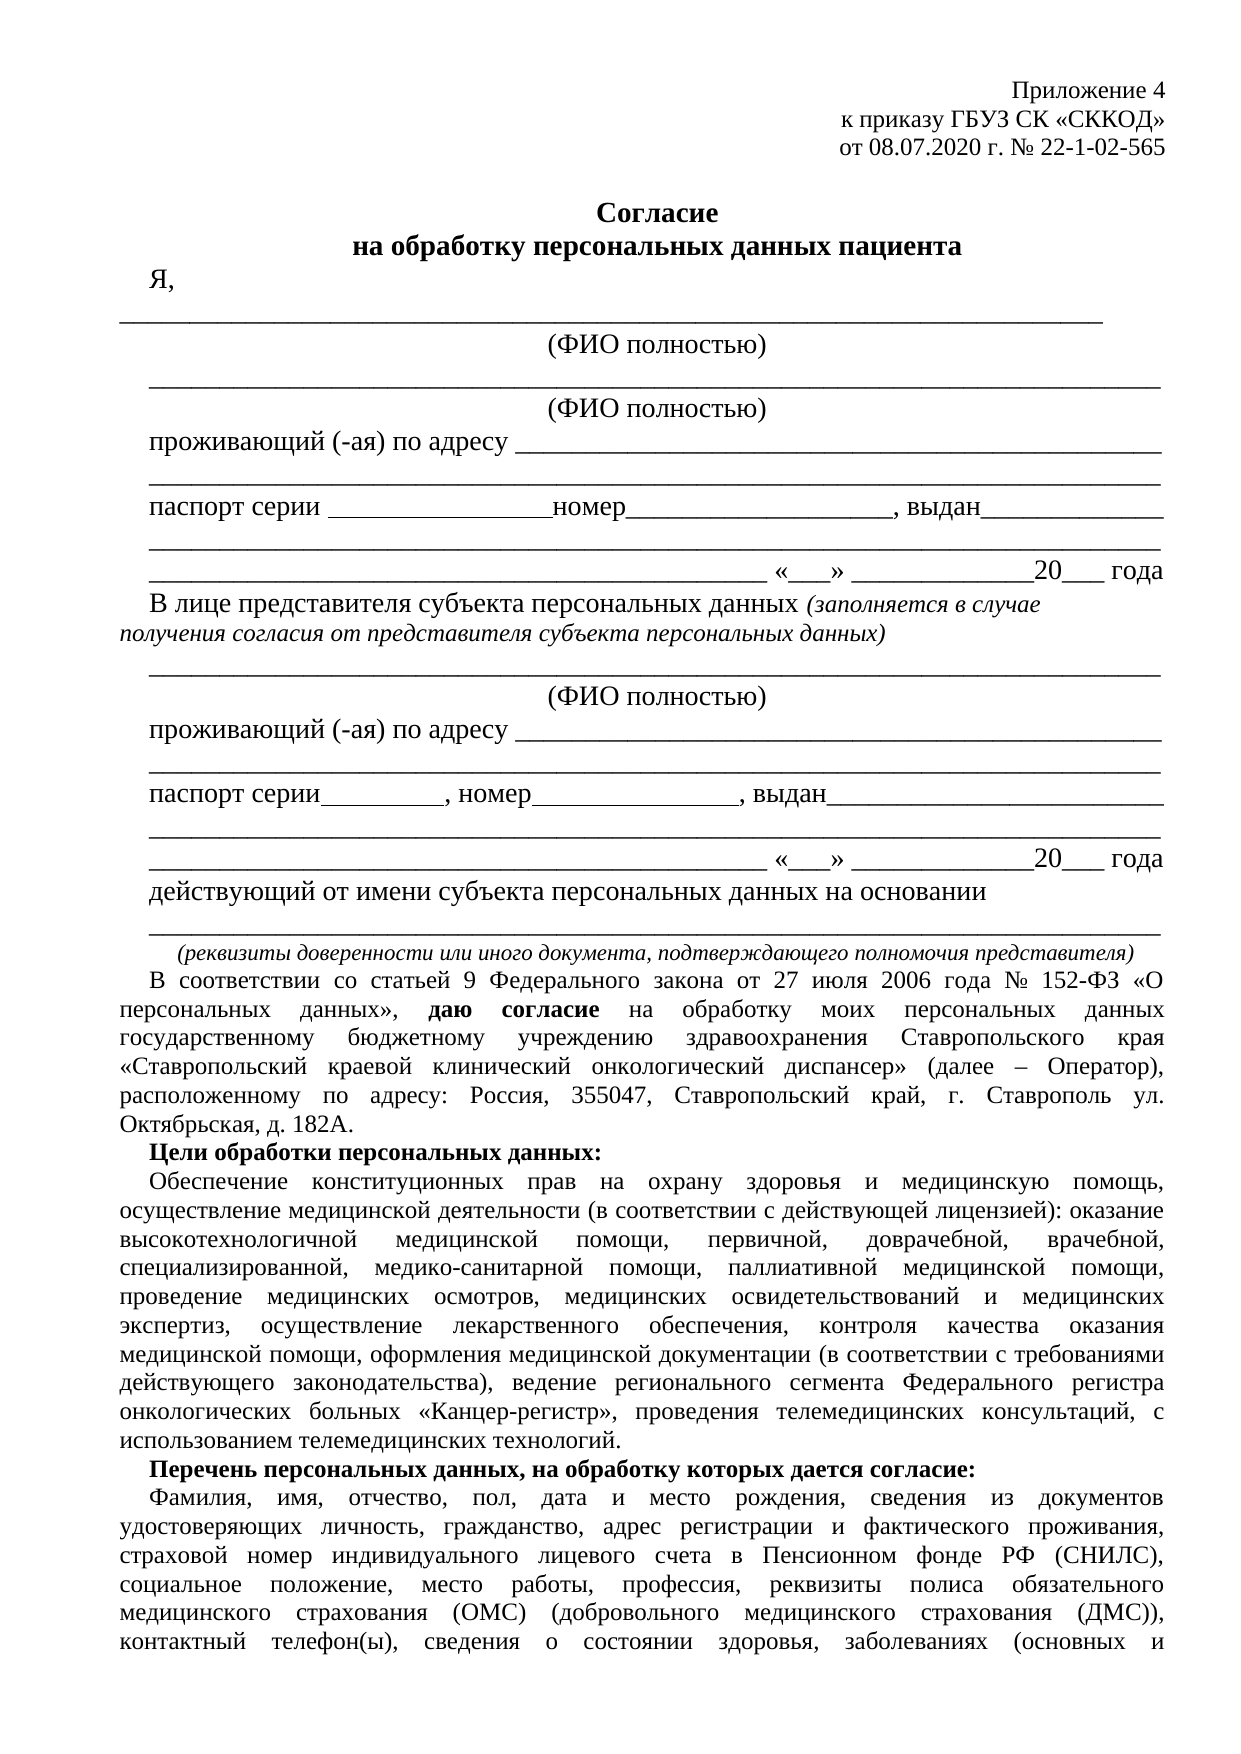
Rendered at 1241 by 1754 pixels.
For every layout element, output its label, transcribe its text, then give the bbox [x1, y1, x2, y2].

text ____________________________________________ «___» _____________20___ года [119, 553, 1165, 586]
text ________________________________________________________________________ [119, 809, 1165, 841]
text ________________________________________________________________________ [119, 456, 1165, 489]
text ________________________________________________________________________ [119, 647, 1165, 679]
text от 08.07.2020 г. № 22-1-02-565 [119, 132, 1165, 161]
text действующий от имени субъекта персональных данных на основании [119, 874, 1165, 906]
text паспорт серии номер___________________, выдан_____________ [119, 489, 1165, 521]
text Приложение 4 [119, 75, 1165, 104]
text Перечень персональных данных, на обработку которых дается согласие: [119, 1454, 1165, 1482]
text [119, 1482, 1165, 1655]
text (ФИО полностью) [119, 327, 1165, 359]
text на обработку персональных данных пациента [119, 228, 1165, 262]
text В соответствии со статьей 9 Федерального закона от 27 июля 2006 года № 152-ФЗ «О персональных данных», даю согласие на обработку моих персональных данных государственному бюджетному учреждению здравоохранения Ставропольского края «Ставропольский краевой клинический онкологический диспансер» (далее – Оператор), расположенному по адресу: Россия, 355047, Ставропольский край, г. Ставрополь ул. Октябрьская, д. 182А. [119, 965, 1165, 1137]
text ________________________________________________________________________ [119, 359, 1165, 391]
text Я, ______________________________________________________________________ [119, 262, 1165, 327]
text ________________________________________________________________________ [119, 744, 1165, 777]
text В лице представителя субъекта персональных данных (заполняется в случае получения согласия от представителя субъекта персональных данных) [119, 586, 1165, 647]
text ________________________________________________________________________ [119, 906, 1165, 938]
text Обеспечение конституционных прав на охрану здоровья и медицинскую помощь, осуществление медицинской деятельности (в соответствии с действующей лицензией): оказание высокотехнологичной медицинской помощи, первичной, доврачебной, врачебной, специализированной, медико-санитарной помощи, паллиативной медицинской помощи, проведение медицинских осмотров, медицинских освидетельствований и медицинских экспертиз, осуществление лекарственного обеспечения, контроля качества оказания медицинской помощи, оформления медицинской документации (в соответствии с требованиями действующего законодательства), ведение регионального сегмента Федерального регистра онкологических больных «Канцер-регистр», проведения телемедицинских консультаций, с использованием телемедицинских технологий. [119, 1166, 1165, 1454]
text Согласие [119, 195, 1165, 228]
text к приказу ГБУЗ СК «СККОД» [119, 104, 1165, 132]
text ____________________________________________ «___» _____________20___ года [119, 841, 1165, 874]
text паспорт серии , номер , выдан________________________ [119, 777, 1165, 809]
text (реквизиты доверенности или иного документа, подтверждающего полномочия представителя) [119, 938, 1165, 965]
text Цели обработки персональных данных: [119, 1137, 1165, 1166]
text (ФИО полностью) [119, 679, 1165, 712]
text ________________________________________________________________________ [119, 521, 1165, 553]
text (ФИО полностью) [119, 391, 1165, 424]
text проживающий (-ая) по адресу ______________________________________________ [119, 424, 1165, 456]
text проживающий (-ая) по адресу ______________________________________________ [119, 712, 1165, 744]
